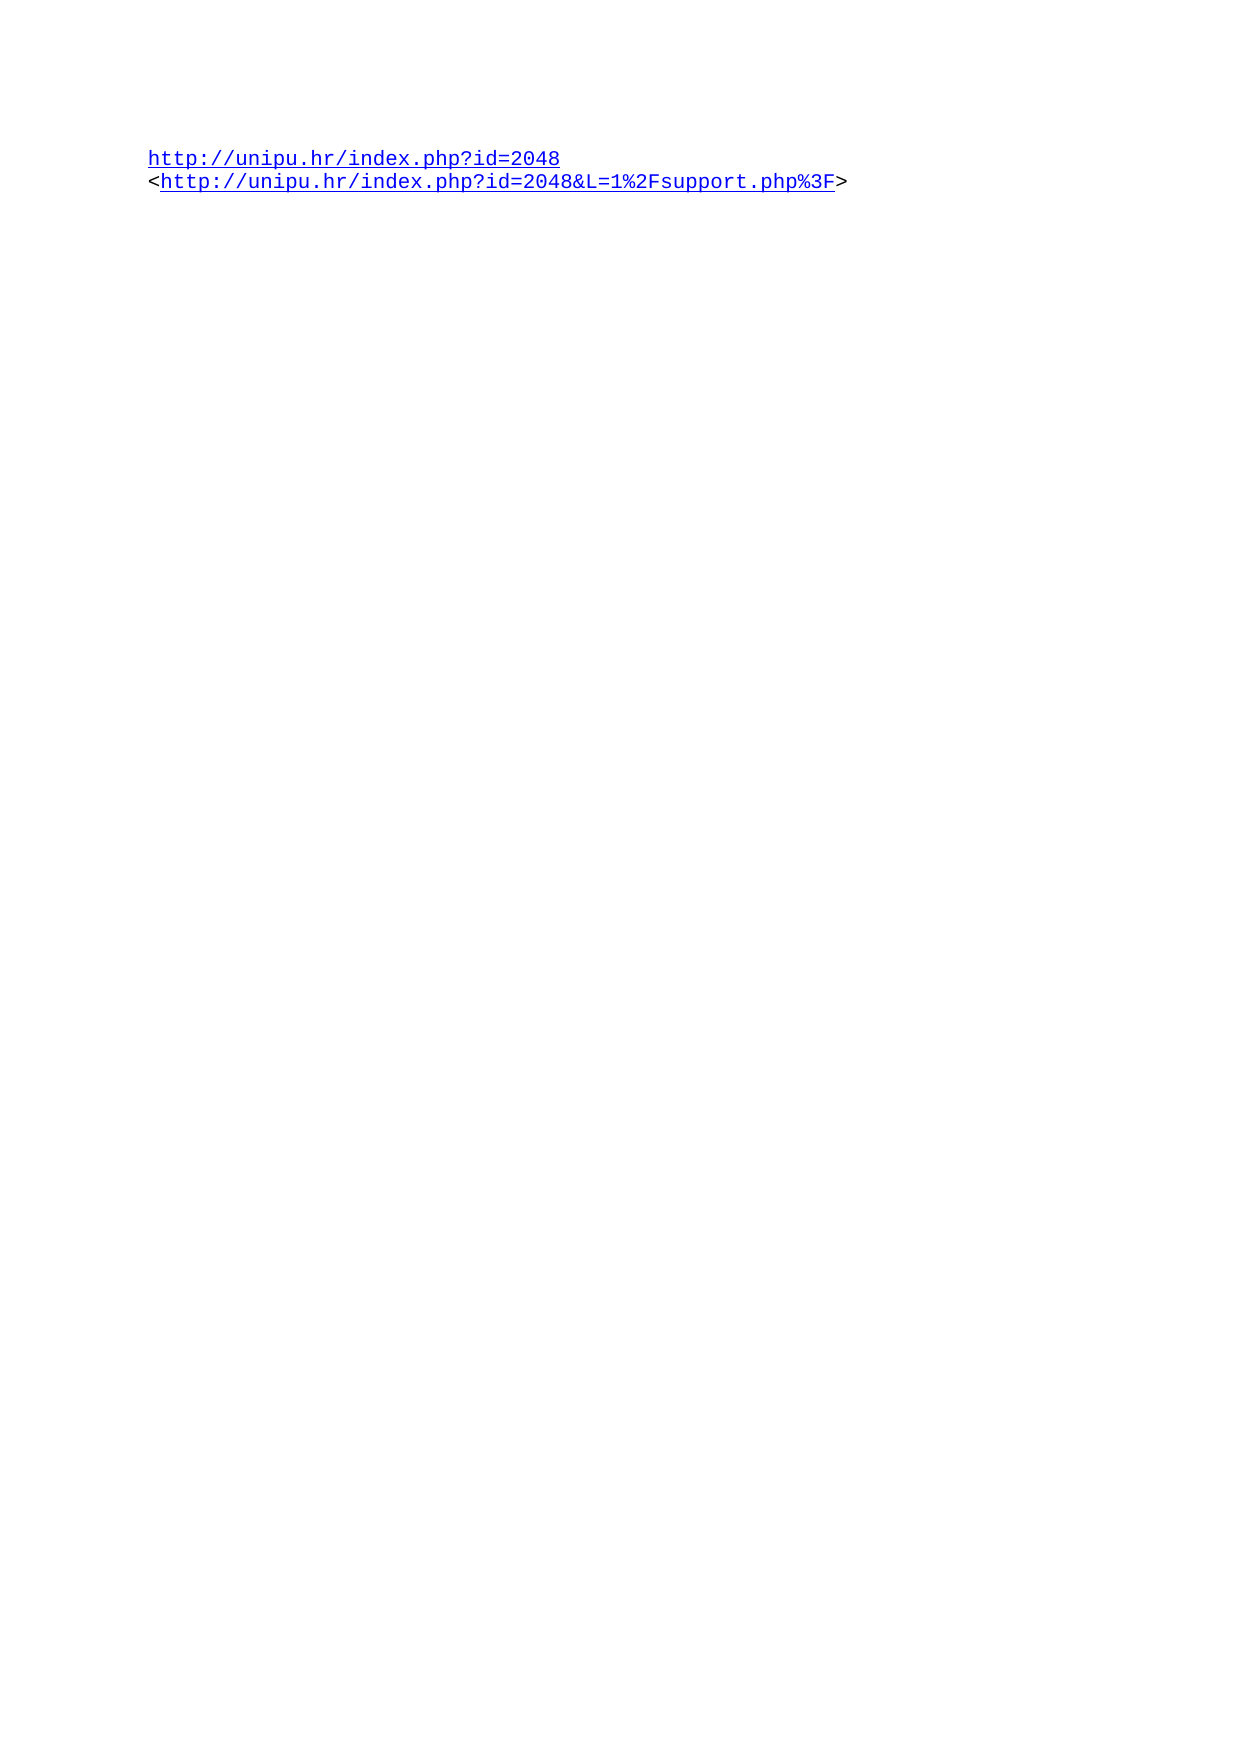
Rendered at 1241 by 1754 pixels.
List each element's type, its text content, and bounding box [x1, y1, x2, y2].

text http://unipu.hr/index.php?id=2048 [148, 148, 1093, 171]
text <http://unipu.hr/index.php?id=2048&L=1%2Fsupport.php%3F> [148, 171, 1093, 195]
